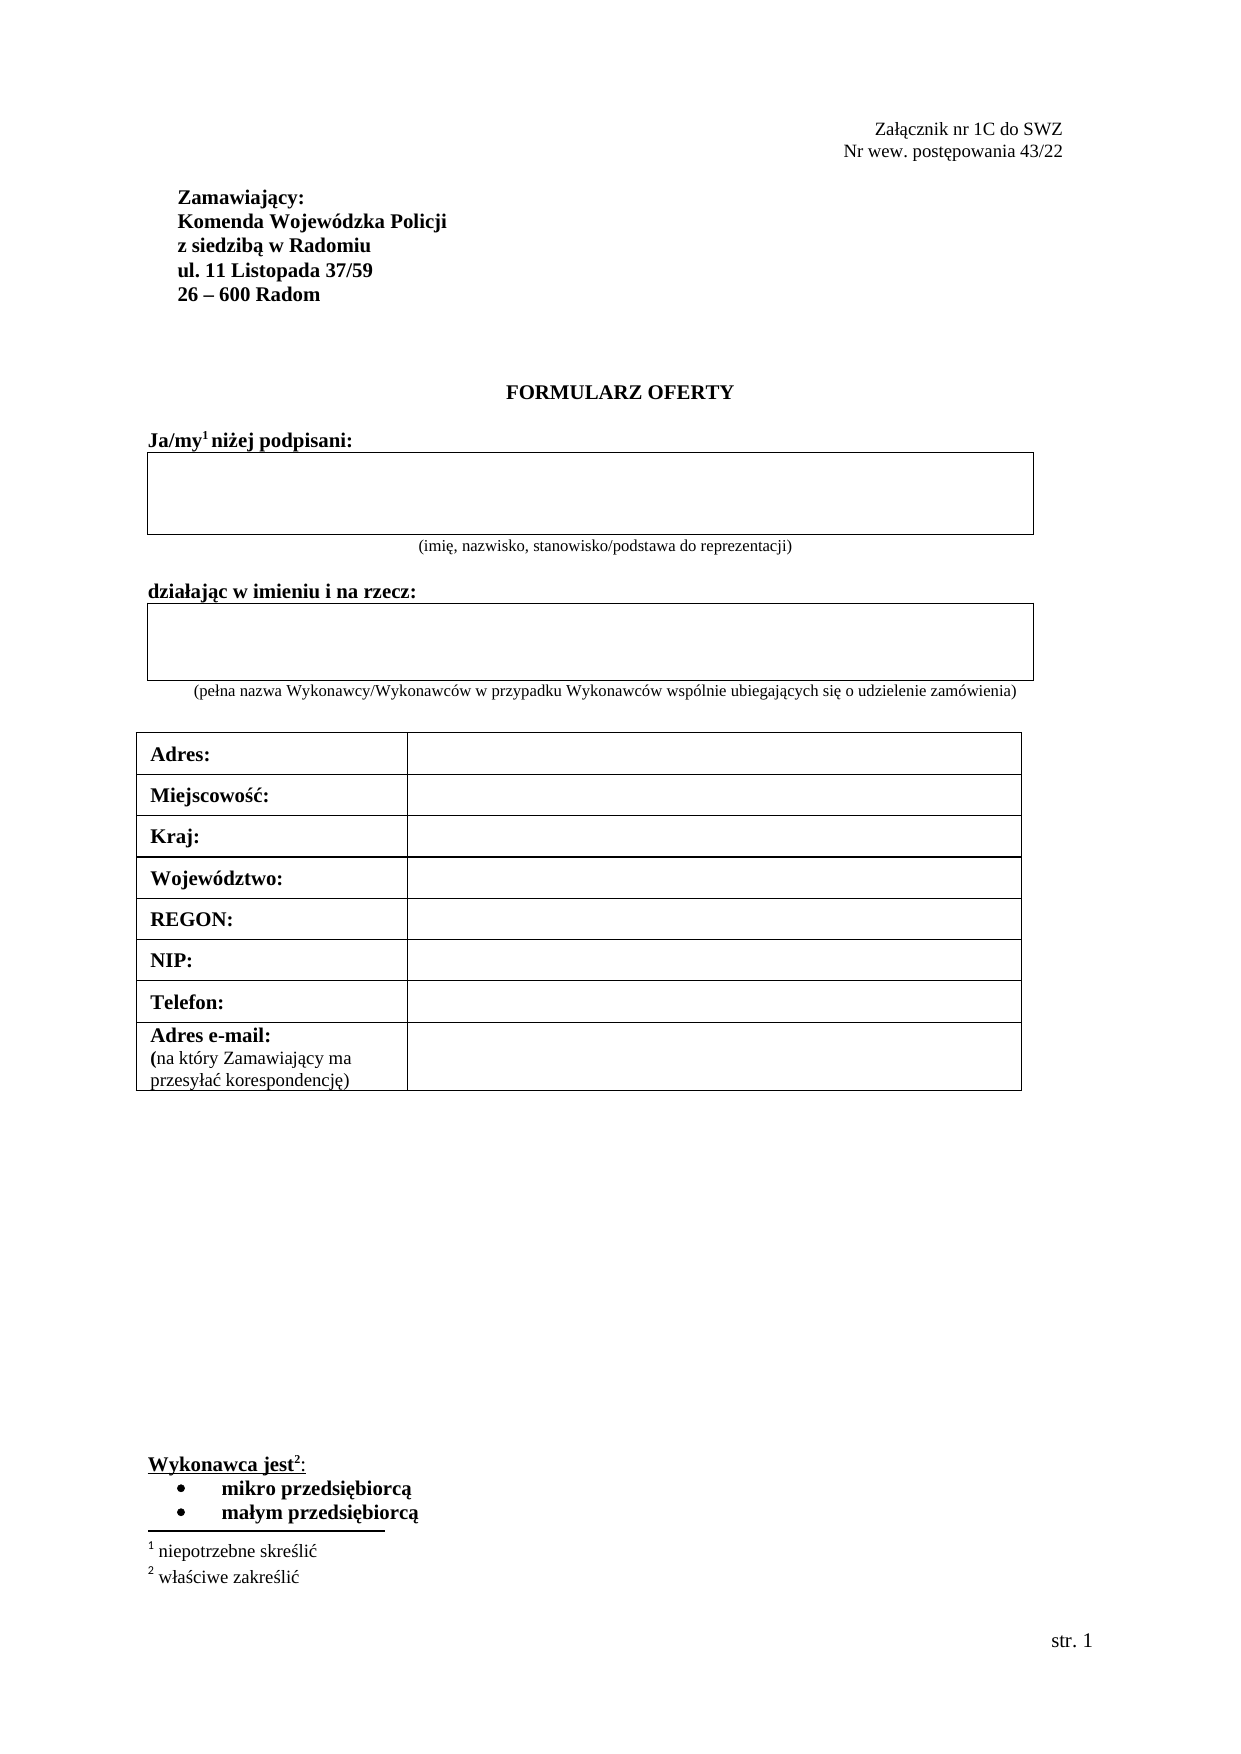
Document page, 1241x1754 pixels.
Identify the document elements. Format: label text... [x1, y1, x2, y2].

table_header [148, 453, 1033, 534]
table_cell [408, 858, 1021, 898]
list mikro przedsiębiorcą [177, 1476, 1063, 1500]
table_cell Adres e-mail: (na który Zamawiający ma przesyłać korespondencję) [137, 1023, 407, 1090]
table_cell Miejscowość: [137, 775, 407, 815]
table_cell [408, 816, 1021, 856]
table_cell Województwo: [137, 858, 407, 898]
table_cell [408, 775, 1021, 815]
text Ja/my niżej podpisani: [148, 428, 1063, 452]
text działając w imieniu i na rzecz: [148, 578, 1063, 603]
table_cell REGON: [137, 899, 407, 939]
list małym przedsiębiorcą [177, 1500, 1063, 1524]
table_cell Telefon: [137, 981, 407, 1022]
text Wykonawca jest: [148, 1452, 1063, 1476]
table_cell NIP: [137, 940, 407, 980]
table_cell [408, 1023, 1021, 1090]
text Załącznik nr 1C do SWZ [221, 118, 1063, 140]
text (pełna nazwa Wykonawcy/Wykonawców w przypadku Wykonawców wspólnie ubiegających się o udzielenie zamówienia) [148, 681, 1063, 700]
table_cell Kraj: [137, 816, 407, 856]
table_header Adres: [137, 733, 407, 774]
table_header [148, 604, 1033, 679]
table_header [408, 733, 1021, 774]
text Zamawiający: Komenda Wojewódzka Policji z siedzibą w Radomiu ul. 11 Listopada 37/59 26 – 600 Radom [177, 185, 1063, 306]
table_cell [408, 940, 1021, 980]
list FORMULARZ OFERTY [177, 380, 1063, 404]
text Nr wew. postępowania 43/22 [221, 140, 1063, 161]
text (imię, nazwisko, stanowisko/podstawa do reprezentacji) [148, 535, 1063, 554]
table_cell [408, 899, 1021, 939]
table_cell [408, 981, 1021, 1022]
